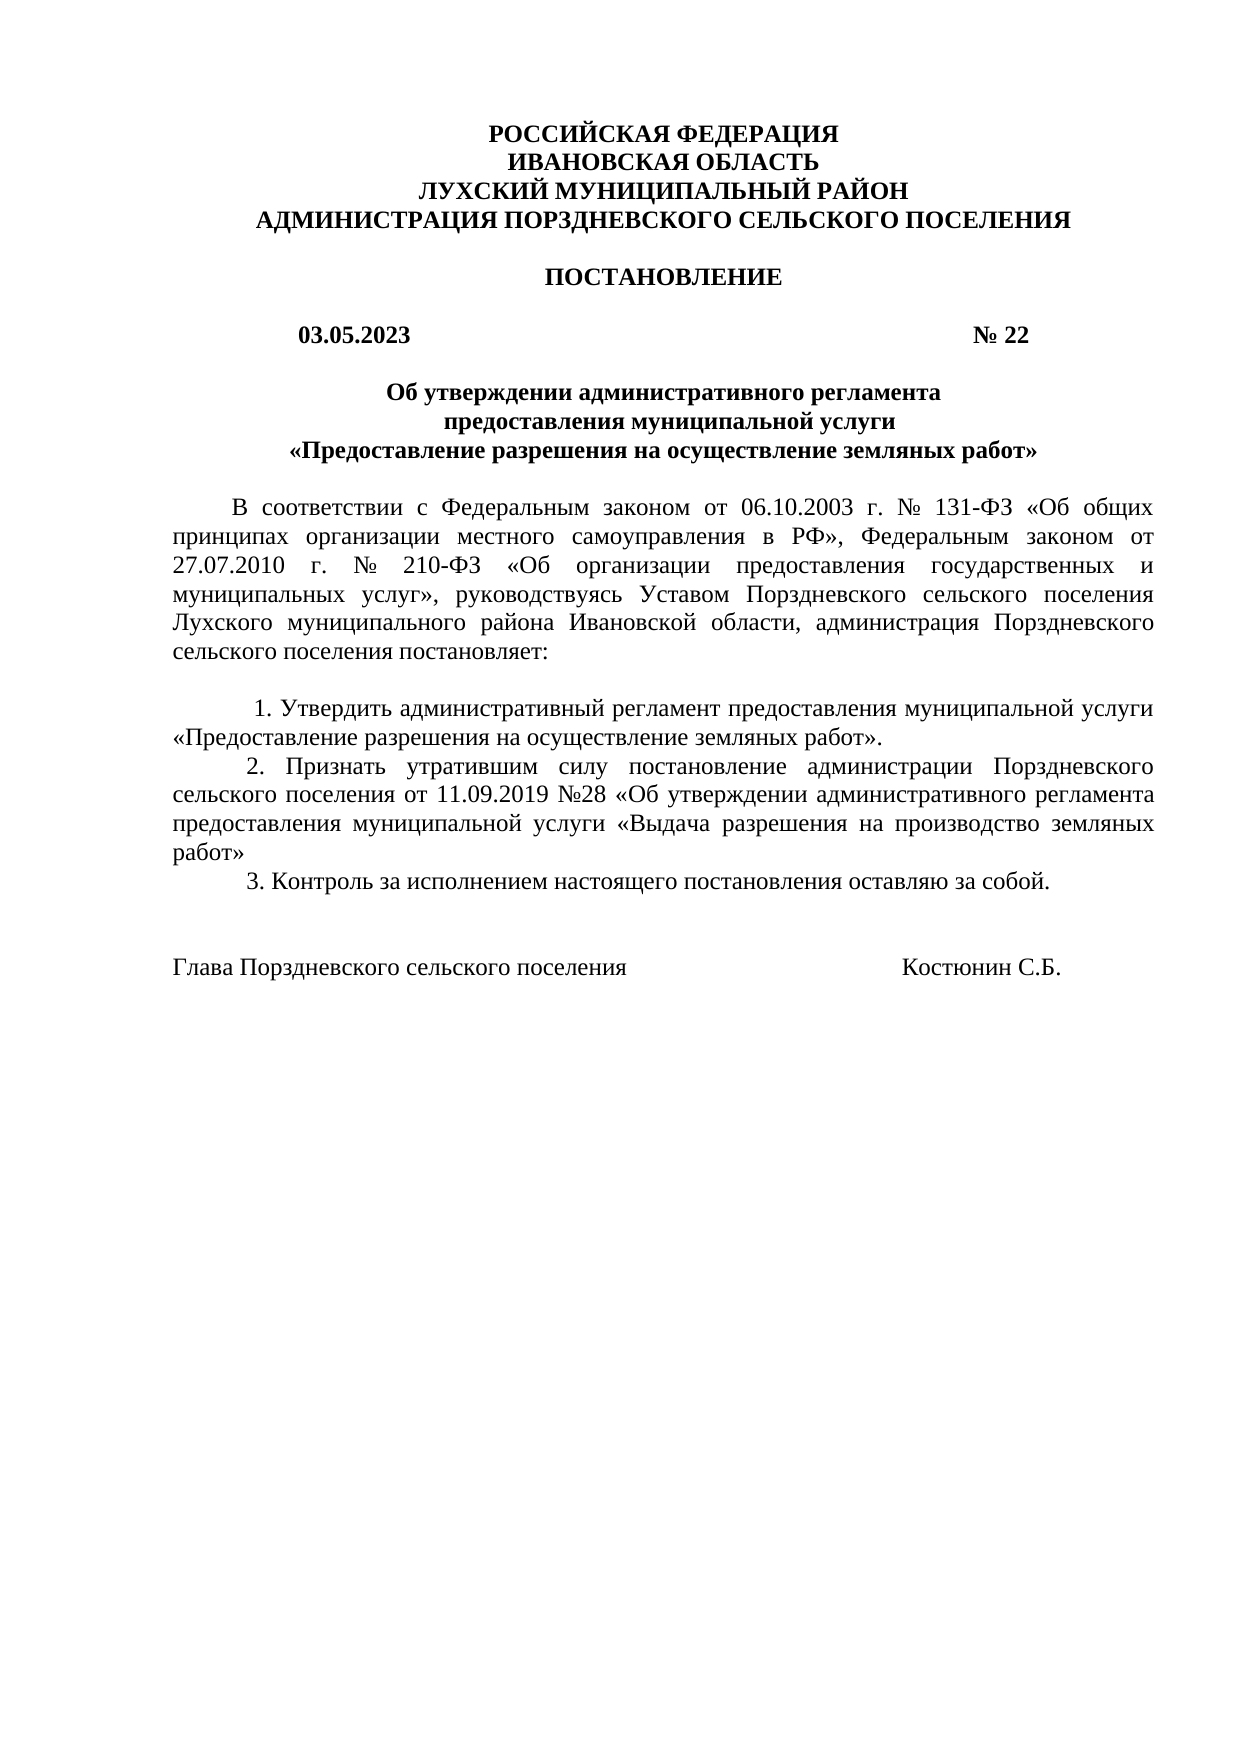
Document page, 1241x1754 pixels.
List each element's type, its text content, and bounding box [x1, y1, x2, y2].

text В соответствии с Федеральным законом от 06.10.2003 г. № 131-ФЗ «Об общих принципах организации местного самоуправления в РФ», Федеральным законом от 27.07.2010 г. № 210-ФЗ «Об организации предоставления государственных и муниципальных услуг», руководствуясь Уставом Порздневского сельского поселения Лухского муниципального района Ивановской области, администрация Порздневского сельского поселения постановляет: [172, 492, 1155, 665]
text Об утверждении административного регламента [172, 377, 1155, 406]
text предоставления муниципальной услуги [172, 406, 1155, 435]
text 1. Утвердить административный регламент предоставления муниципальной услуги «Предоставление разрешения на осуществление земляных работ». [172, 693, 1155, 751]
text 3. Контроль за исполнением настоящего постановления оставляю за собой. [172, 866, 1155, 894]
text 03.05.2023 № 22 [172, 320, 1155, 349]
text АДМИНИСТРАЦИЯ ПОРЗДНЕВСКОГО СЕЛЬСКОГО ПОСЕЛЕНИЯ [172, 205, 1155, 234]
text ЛУХСКИЙ МУНИЦИПАЛЬНЫЙ РАЙОН [172, 176, 1155, 205]
text ПОСТАНОВЛЕНИЕ [172, 262, 1155, 291]
text «Предоставление разрешения на осуществление земляных работ» [172, 435, 1155, 464]
text РОССИЙСКАЯ ФЕДЕРАЦИЯ [172, 119, 1155, 147]
text Глава Порздневского сельского поселения Костюнин С.Б. [172, 952, 1155, 981]
text 2. Признать утратившим силу постановление администрации Порздневского сельского поселения от 11.09.2019 №28 «Об утверждении административного регламента предоставления муниципальной услуги «Выдача разрешения на производство земляных работ» [172, 751, 1155, 866]
text ИВАНОВСКАЯ ОБЛАСТЬ [172, 147, 1155, 176]
